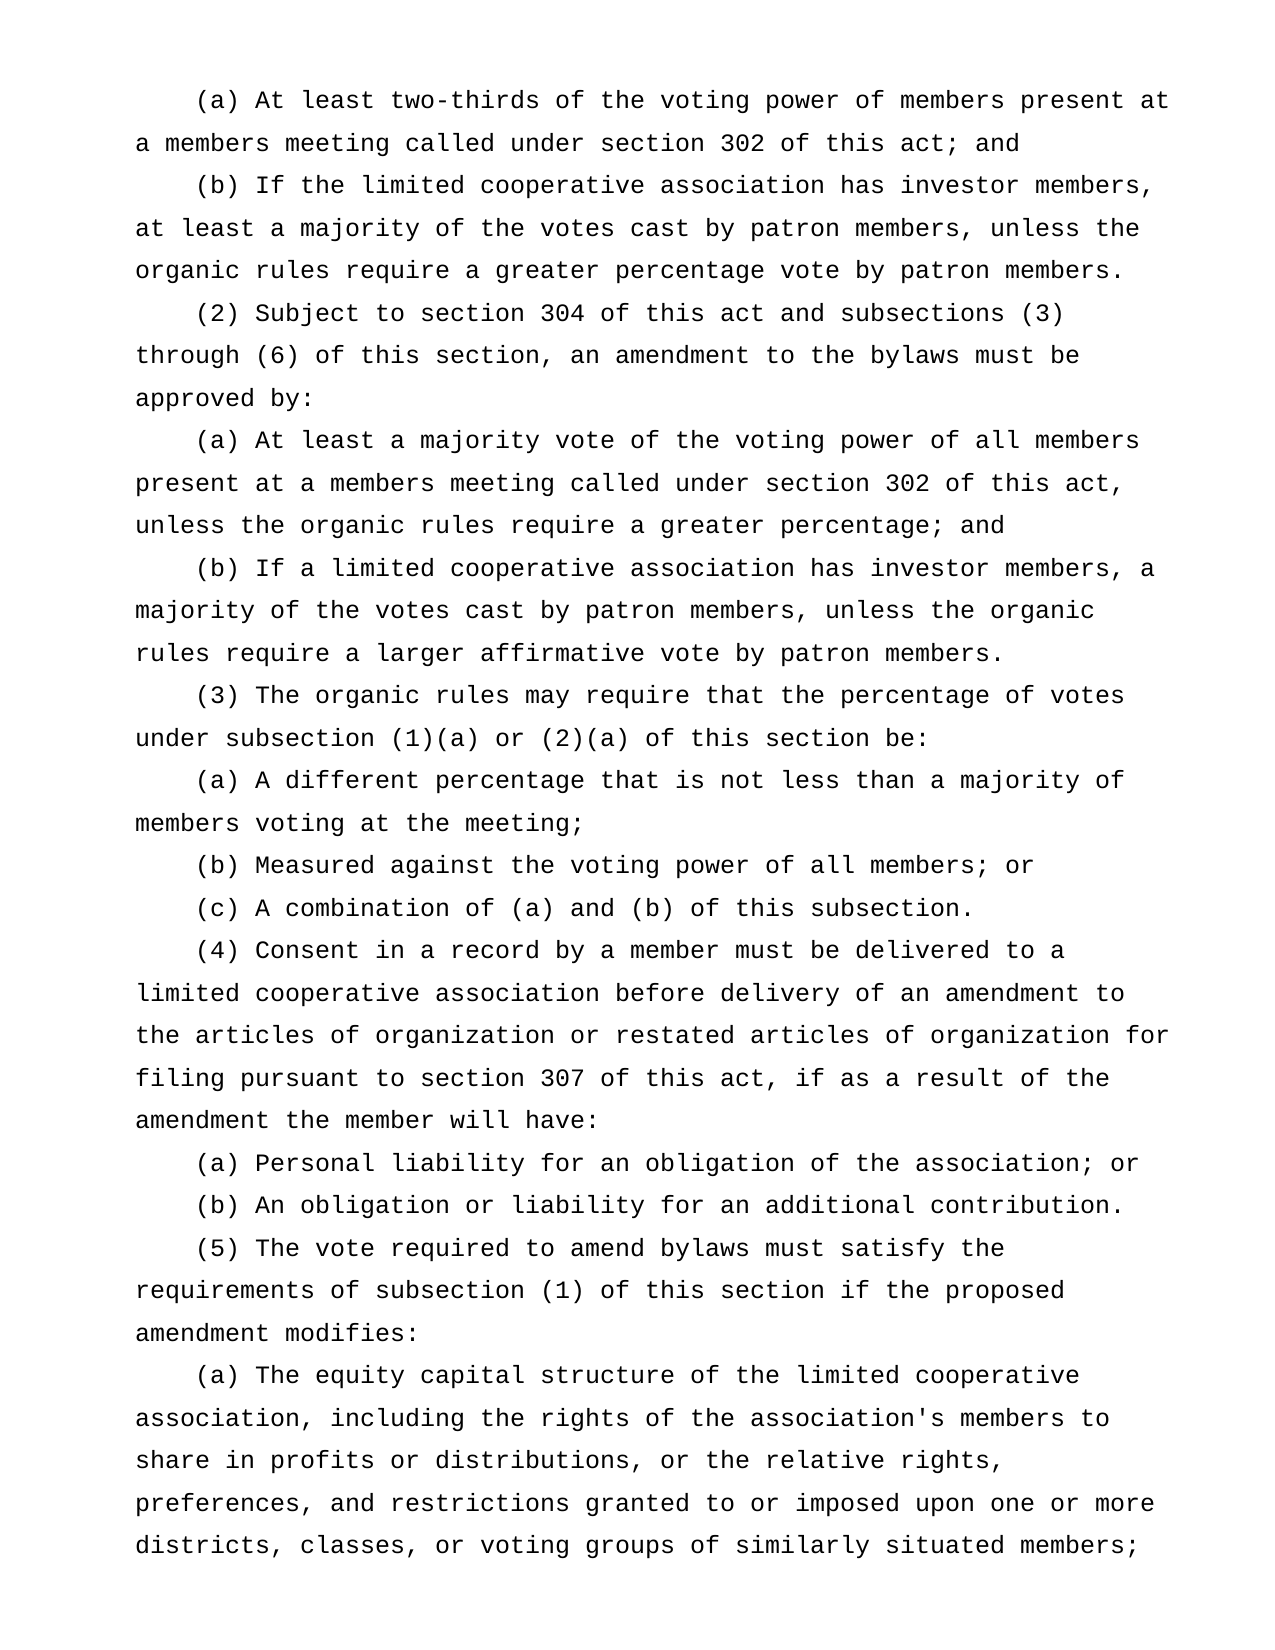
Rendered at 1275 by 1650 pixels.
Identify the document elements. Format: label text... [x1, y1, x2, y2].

text (2) Subject to section 304 of this act and subsections (3) through (6) of this section, an amendment to the bylaws must be approved by: [135, 287, 1170, 415]
text (a) At least two-thirds of the voting power of members present at a members meeting called under section 302 of this act; and [135, 75, 1170, 160]
text (c) A combination of (a) and (b) of this subsection. [135, 882, 1170, 925]
text (a) At least a majority vote of the voting power of all members present at a members meeting called under section 302 of this act, unless the organic rules require a greater percentage; and [135, 415, 1170, 542]
text (3) The organic rules may require that the percentage of votes under subsection (1)(a) or (2)(a) of this section be: [135, 670, 1170, 755]
text (b) If the limited cooperative association has investor members, at least a majority of the votes cast by patron members, unless the organic rules require a greater percentage vote by patron members. [135, 160, 1170, 287]
text (a) The equity capital structure of the limited cooperative association, including the rights of the association's members to share in profits or distributions, or the relative rights, preferences, and restrictions granted to or imposed upon one or more districts, classes, or voting groups of similarly situated members; [135, 1350, 1170, 1562]
text (b) Measured against the voting power of all members; or [135, 840, 1170, 882]
text (a) Personal liability for an obligation of the association; or [135, 1137, 1170, 1180]
text (4) Consent in a record by a member must be delivered to a limited cooperative association before delivery of an amendment to the articles of organization or restated articles of organization for filing pursuant to section 307 of this act, if as a result of the amendment the member will have: [135, 925, 1170, 1137]
text (a) A different percentage that is not less than a majority of members voting at the meeting; [135, 755, 1170, 840]
text (5) The vote required to amend bylaws must satisfy the requirements of subsection (1) of this section if the proposed amendment modifies: [135, 1222, 1170, 1350]
text (b) If a limited cooperative association has investor members, a majority of the votes cast by patron members, unless the organic rules require a larger affirmative vote by patron members. [135, 542, 1170, 670]
text (b) An obligation or liability for an additional contribution. [135, 1180, 1170, 1222]
